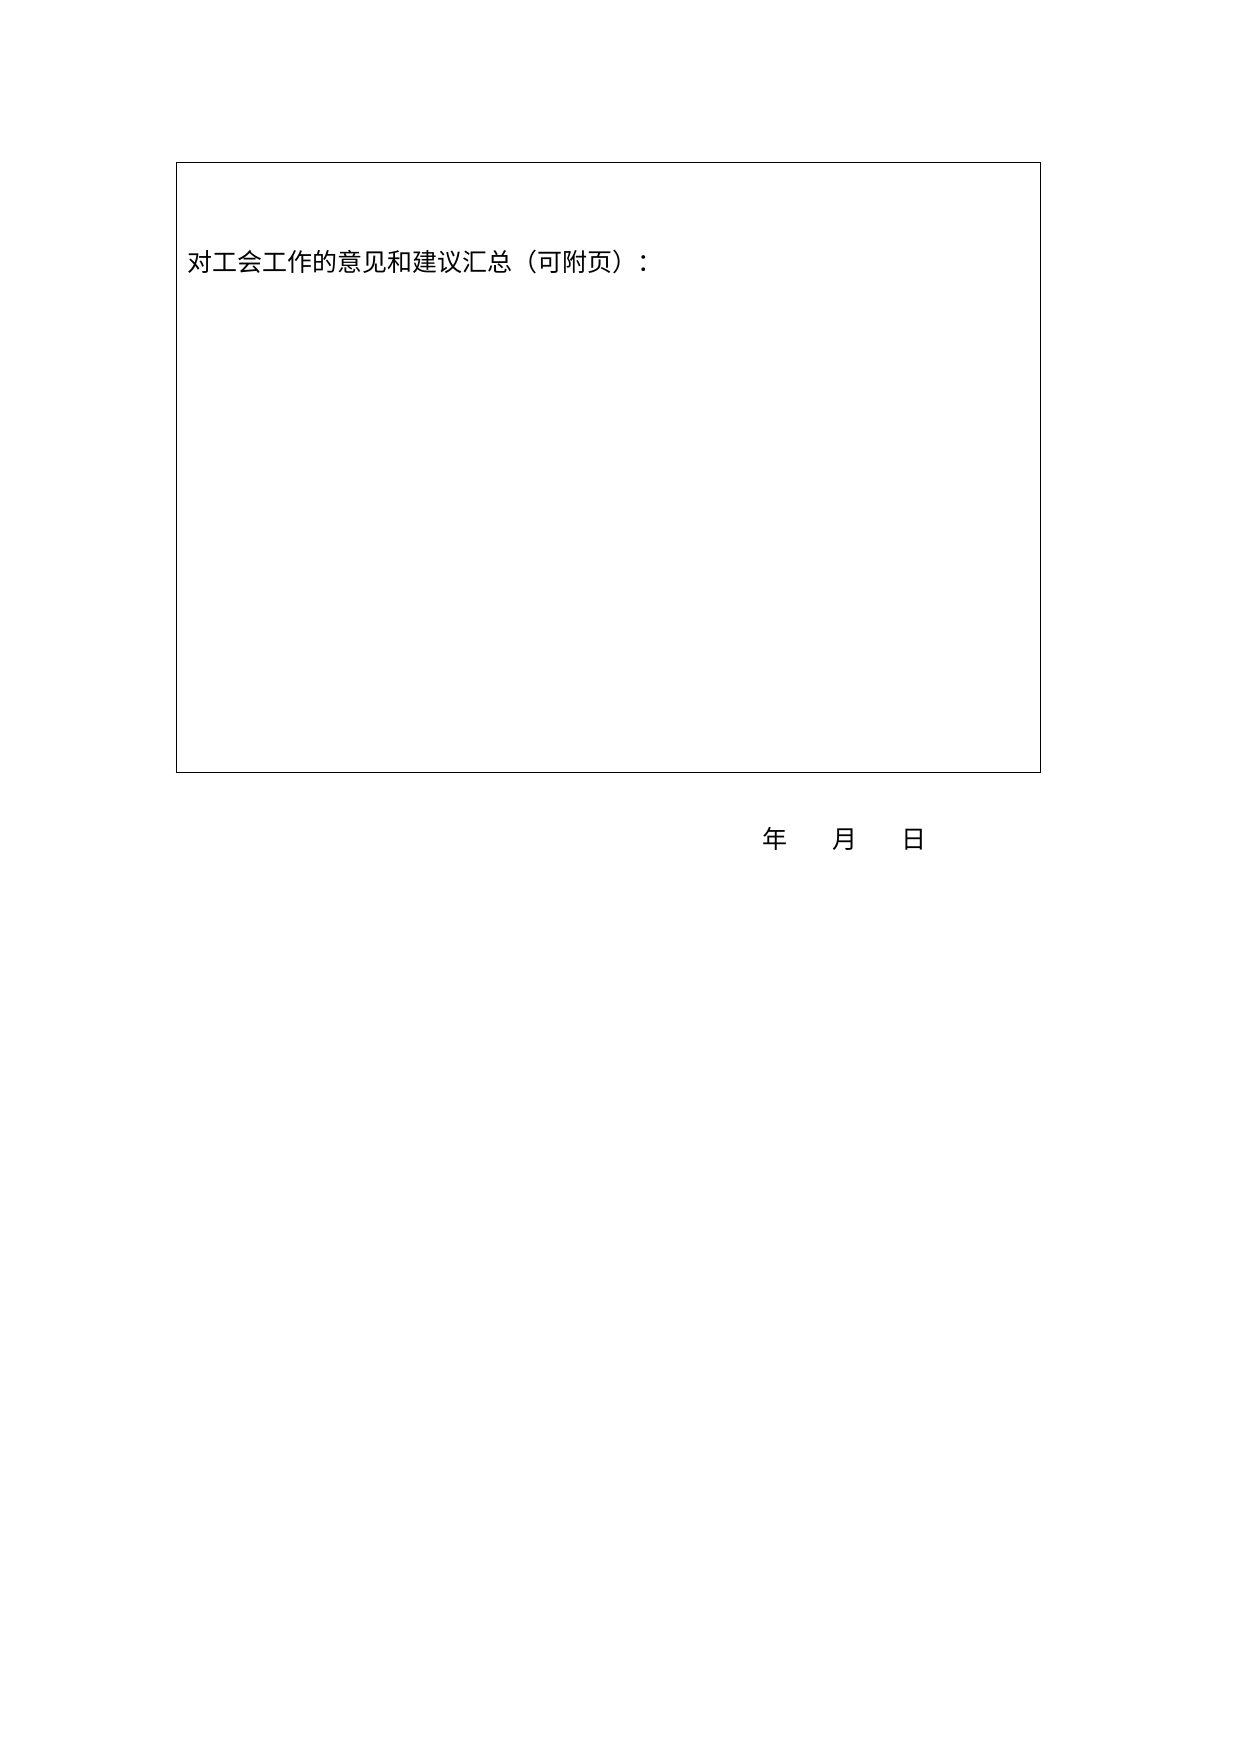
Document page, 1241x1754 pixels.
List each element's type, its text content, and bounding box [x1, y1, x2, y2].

text 年 月 日 [187, 805, 1053, 870]
table_cell 对工会工作的意见和建议汇总（可附页）： [177, 163, 1040, 772]
